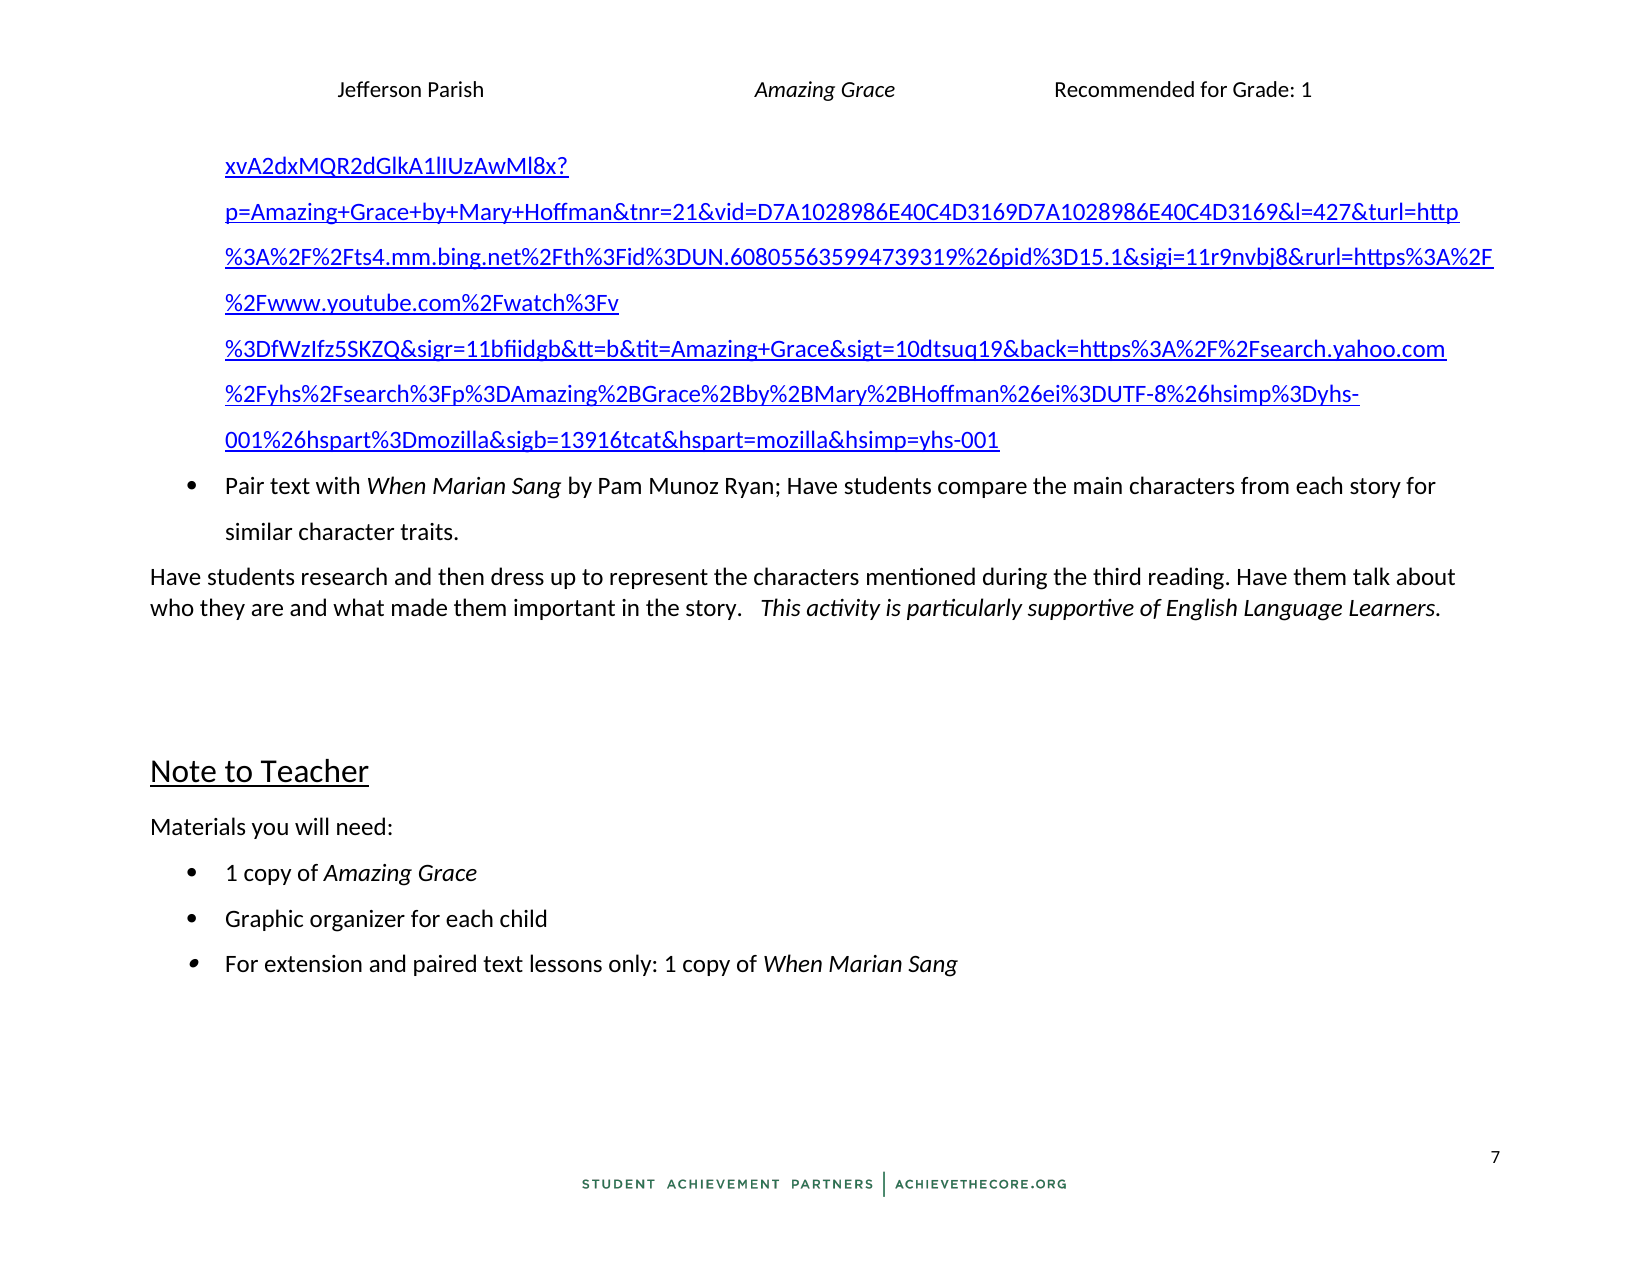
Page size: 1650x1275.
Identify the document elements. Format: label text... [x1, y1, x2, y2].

picture [571, 1168, 1079, 1200]
text Materials you will need: [150, 811, 1500, 842]
text Have students research and then dress up to represent the characters mentioned during the third reading. Have them talk about who they are and what made them important in the story. This activity is particularly supportive of English Language Learners. [150, 562, 1500, 623]
list For extension and paired text lessons only: 1 copy of When Marian Sang [187, 948, 1500, 979]
list 1 copy of Amazing Grace [187, 857, 1500, 887]
list Pair text with When Marian Sang by Pam Munoz Ryan; Have students compare the main characters from each story for similar character traits. [187, 470, 1500, 546]
list Graphic organizer for each child [187, 903, 1500, 933]
text Note to Teacher [150, 750, 1500, 791]
